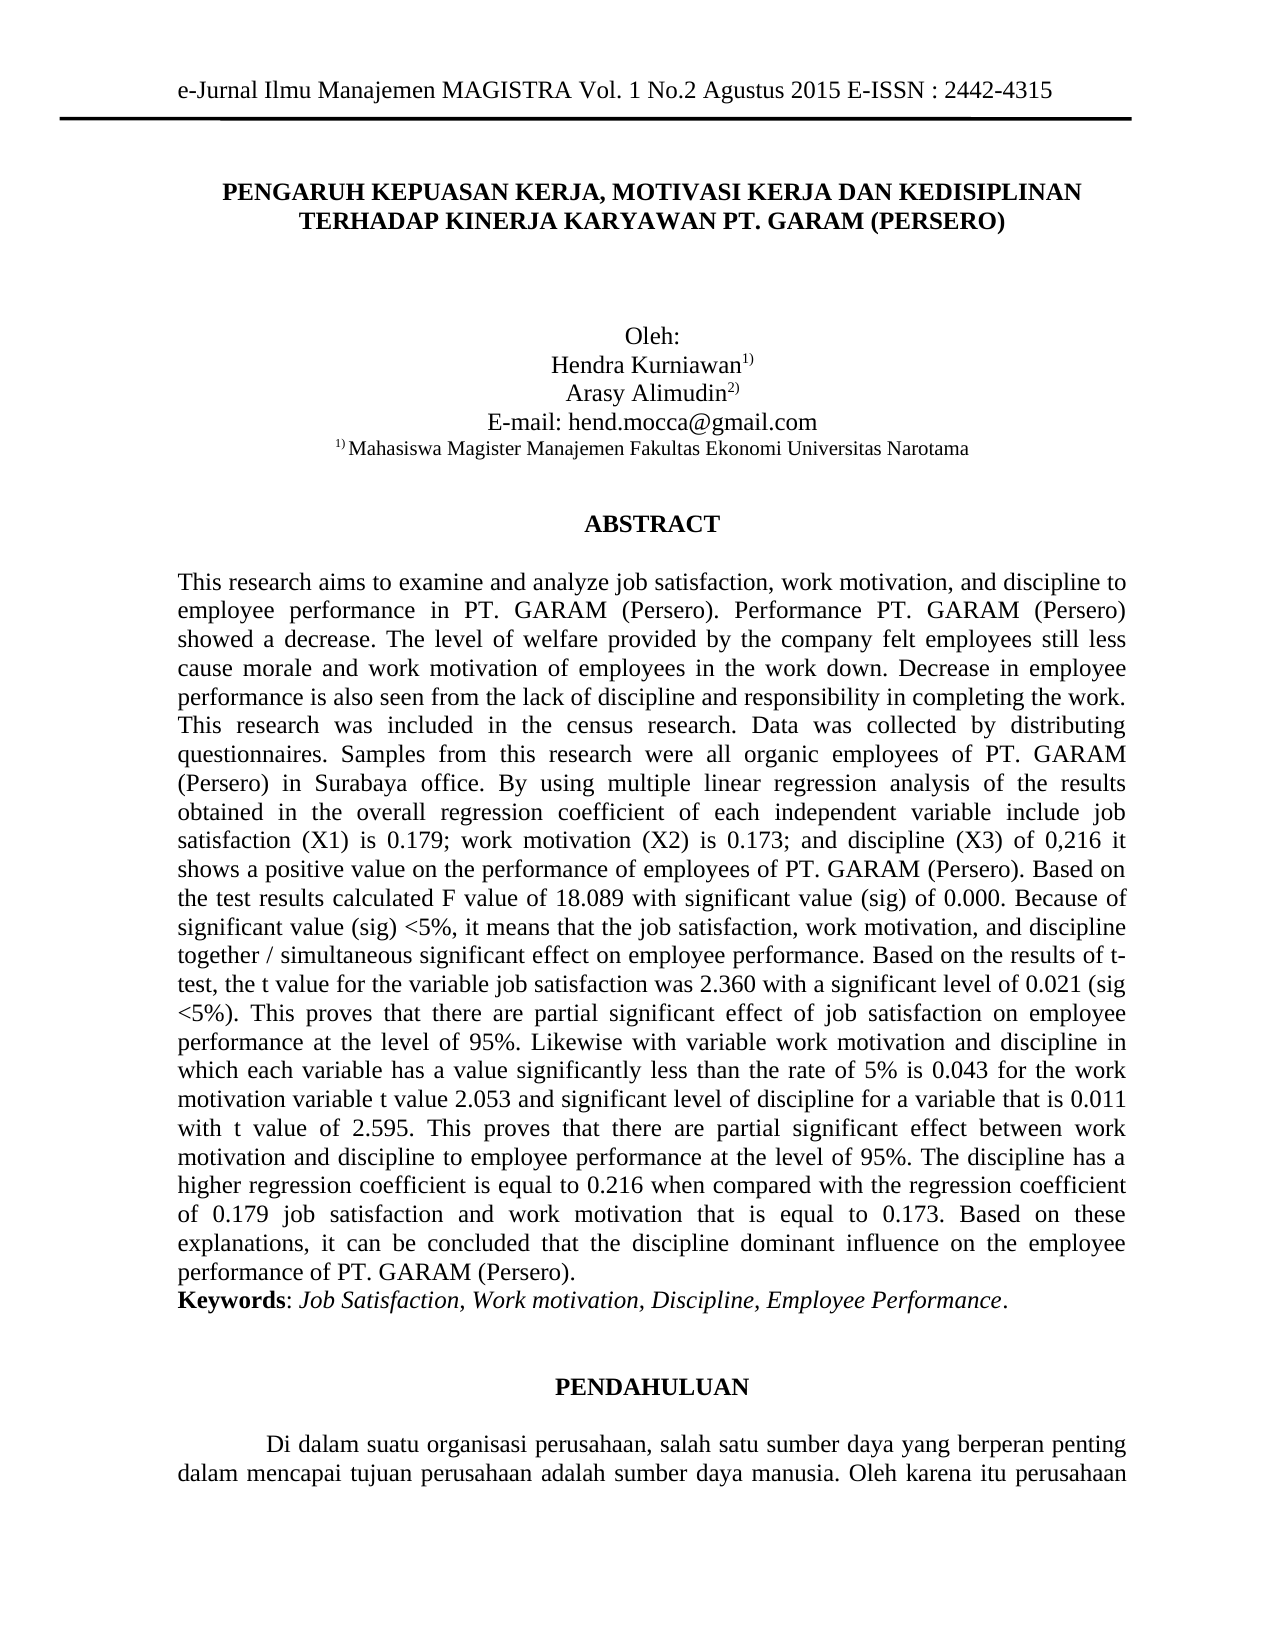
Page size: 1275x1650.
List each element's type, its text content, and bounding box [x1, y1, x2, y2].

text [177, 1429, 1127, 1487]
text Arasy Alimudin2) [177, 378, 1127, 407]
text E-mail: hend.mocca@gmail.com [177, 407, 1127, 436]
text Oleh: [177, 321, 1127, 350]
text Keywords: Job Satisfaction, Work motivation, Discipline, Employee Performance. [177, 1285, 1127, 1314]
text This research aims to examine and analyze job satisfaction, work motivation, and discipline to employee performance in PT. GARAM (Persero). Performance PT. GARAM (Persero) showed a decrease. The level of welfare provided by the company felt employees still less cause morale and work motivation of employees in the work down. Decrease in employee performance is also seen from the lack of discipline and responsibility in completing the work. This research was included in the census research. Data was collected by distributing questionnaires. Samples from this research were all organic employees of PT. GARAM (Persero) in Surabaya office. By using multiple linear regression analysis of the results obtained in the overall regression coefficient of each independent variable include job satisfaction (X1) is 0.179; work motivation (X2) is 0.173; and discipline (X3) of 0,216 it shows a positive value on the performance of employees of PT. GARAM (Persero). Based on the test results calculated F value of 18.089 with significant value (sig) of 0.000. Because of significant value (sig) <5%, it means that the job satisfaction, work motivation, and discipline together / simultaneous significant effect on employee performance. Based on the results of t-test, the t value for the variable job satisfaction was 2.360 with a significant level of 0.021 (sig <5%). This proves that there are partial significant effect of job satisfaction on employee performance at the level of 95%. Likewise with variable work motivation and discipline in which each variable has a value significantly less than the rate of 5% is 0.043 for the work motivation variable t value 2.053 and significant level of discipline for a variable that is 0.011 with t value of 2.595. This proves that there are partial significant effect between work motivation and discipline to employee performance at the level of 95%. The discipline has a higher regression coefficient is equal to 0.216 when compared with the regression coefficient of 0.179 job satisfaction and work motivation that is equal to 0.173. Based on these explanations, it can be concluded that the discipline dominant influence on the employee performance of PT. GARAM (Persero). [177, 567, 1127, 1285]
text 1) Mahasiswa Magister Manajemen Fakultas Ekonomi Universitas Narotama [177, 436, 1127, 460]
subtitle PENDAHULUAN [177, 1372, 1127, 1400]
text Hendra Kurniawan1) [177, 350, 1127, 378]
text PENGARUH KEPUASAN KERJA, MOTIVASI KERJA DAN KEDISIPLINAN TERHADAP KINERJA KARYAWAN PT. GARAM (PERSERO) [177, 177, 1127, 235]
subtitle ABSTRACT [177, 509, 1127, 538]
